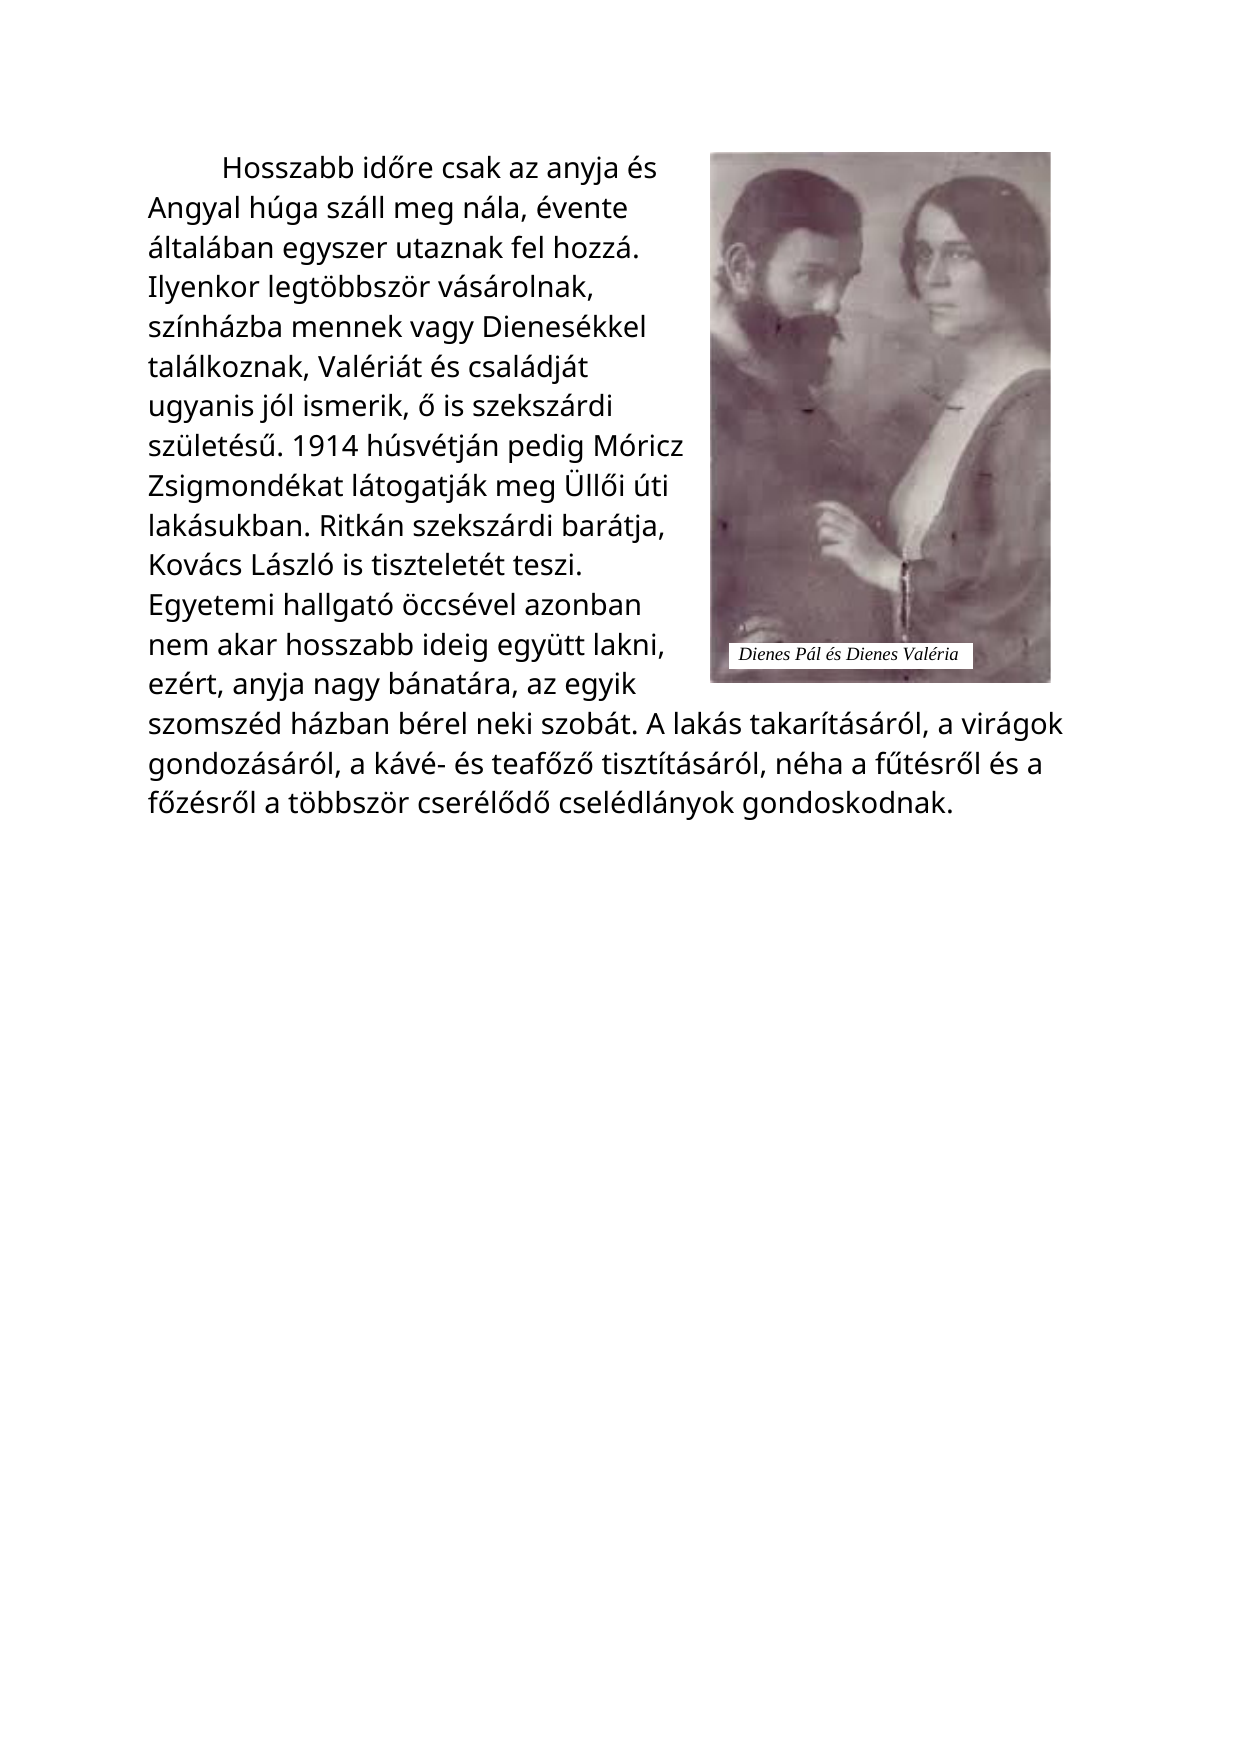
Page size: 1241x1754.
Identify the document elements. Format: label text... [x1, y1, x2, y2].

picture [710, 152, 1051, 683]
